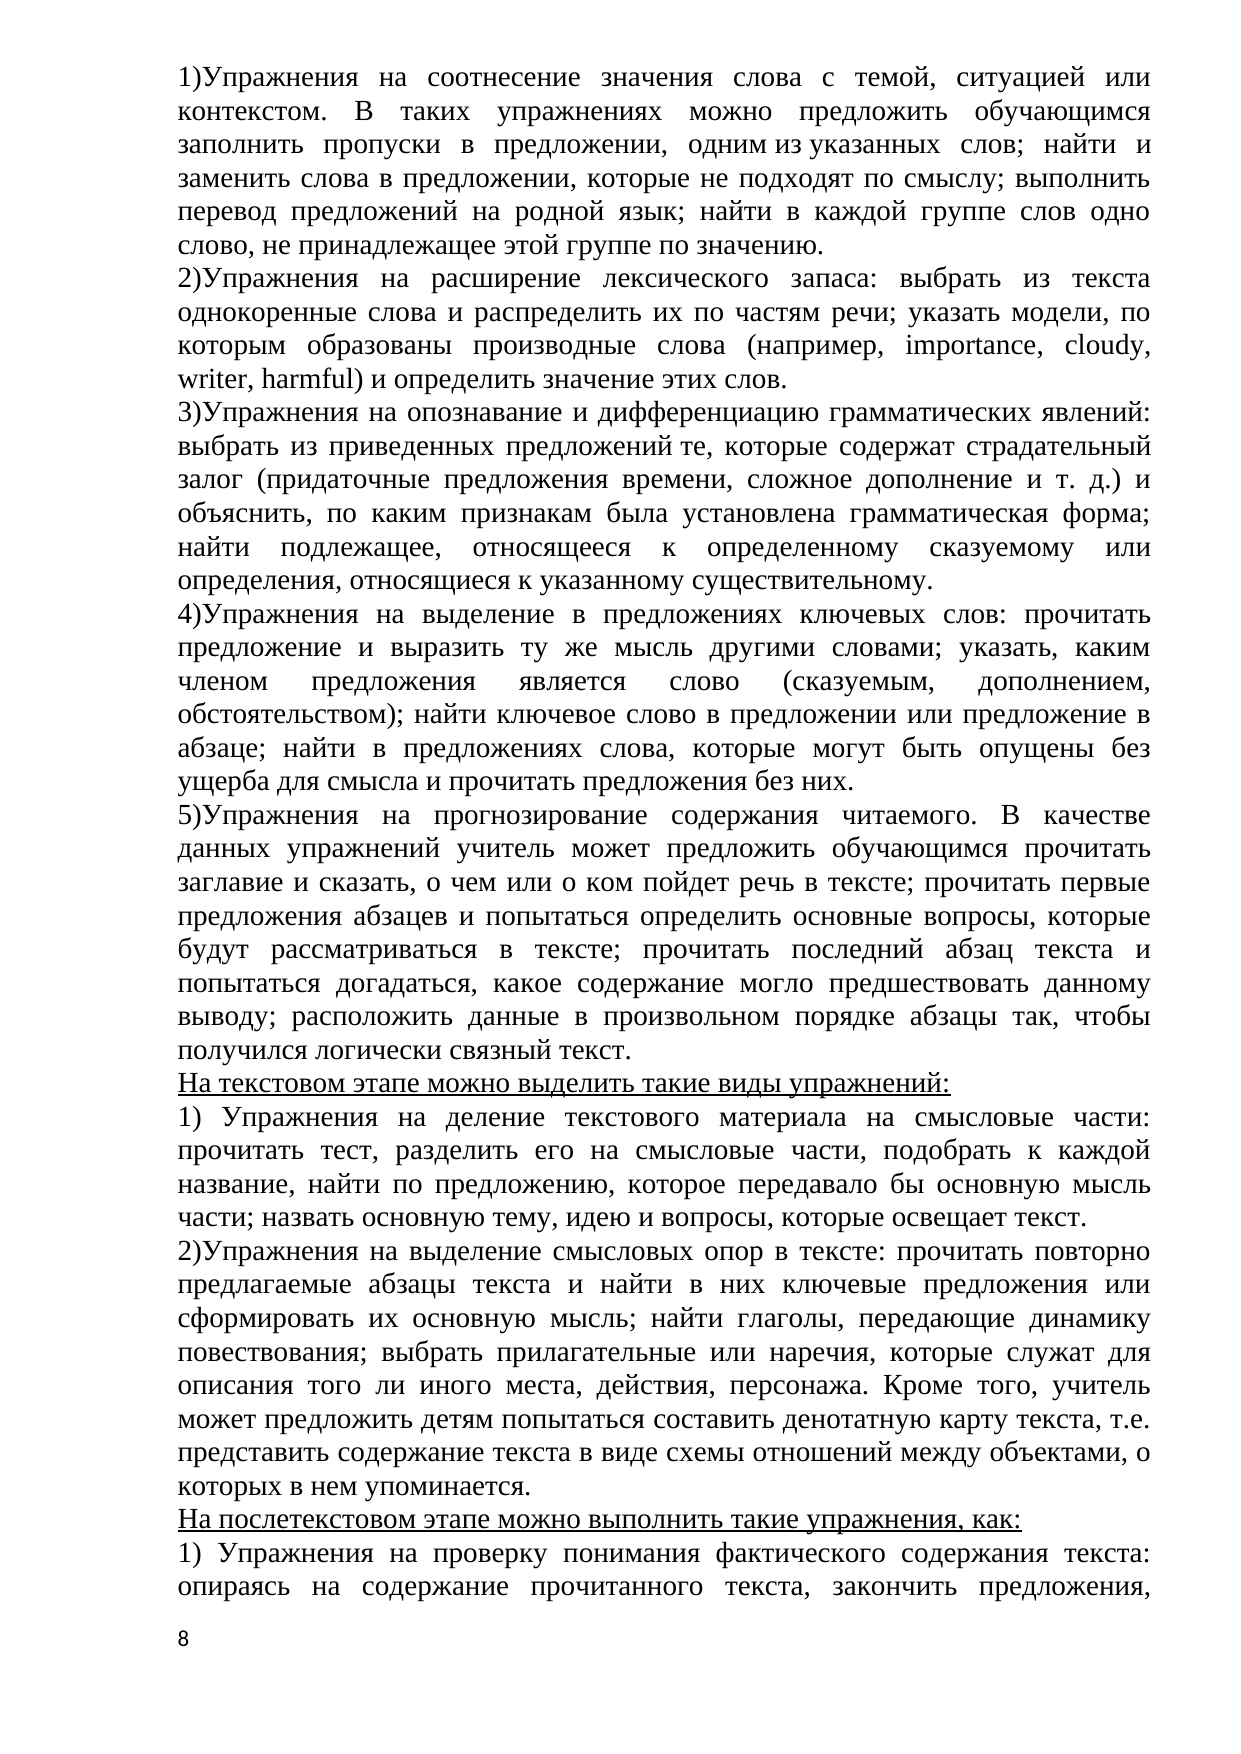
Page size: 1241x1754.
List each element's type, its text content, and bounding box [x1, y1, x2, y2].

text 5)Упражнения на прогнозирование содержания читаемого. В качестве данных упражнений учитель может предложить обучающимся прочитать заглавие и сказать, о чем или о ком пойдет речь в тексте; прочитать первые предложения абзацев и попытаться определить основные вопросы, которые будут рассматриваться в тексте; прочитать последний абзац текста и попытаться догадаться, какое содержание могло предшествовать данному выводу; расположить данные в произвольном порядке абзацы так, чтобы получился логически связный текст. [177, 797, 1152, 1065]
text На послетекстовом этапе можно выполнить такие упражнения, как: [177, 1501, 1152, 1535]
text 3)Упражнения на опознавание и дифференциацию грамматических явлений: выбрать из приведенных предложений те, которые содержат страдательный залог (придаточные предложения времени, сложное дополнение и т. д.) и объяснить, по каким признакам была установлена грамматическая форма; найти подлежащее, относящееся к определенному сказуемому или определения, относящиеся к указанному существительному. [177, 394, 1152, 596]
text 4)Упражнения на выделение в предложениях ключевых слов: прочитать предложение и выразить ту же мысль другими словами; указать, каким членом предложения является слово (сказуемым, дополнением, обстоятельством); найти ключевое слово в предложении или предложение в абзаце; найти в предложениях слова, которые могут быть опущены без ущерба для смысла и прочитать предложения без них. [177, 596, 1152, 797]
text 2)Упражнения на расширение лексического запаса: выбрать из текста однокоренные слова и распределить их по частям речи; указать модели, по которым образованы производные слова (например, importance, cloudy, writer, harmful) и определить значение этих слов. [177, 260, 1152, 394]
text 1) Упражнения на деление текстового материала на смысловые части: прочитать тест, разделить его на смысловые части, подобрать к каждой название, найти по предложению, которое передавало бы основную мысль части; назвать основную тему, идею и вопросы, которые освещает текст. [177, 1099, 1152, 1233]
text На текстовом этапе можно выделить такие виды упражнений: [177, 1065, 1152, 1099]
text 1)Упражнения на соотнесение значения слова с темой, ситуацией или контекстом. В таких упражнениях можно предложить обучающимся заполнить пропуски в предложении, одним из указанных слов; найти и заменить слова в предложении, которые не подходят по смыслу; выполнить перевод предложений на родной язык; найти в каждой группе слов одно слово, не принадлежащее этой группе по значению. [177, 59, 1152, 260]
text 2)Упражнения на выделение смысловых опор в тексте: прочитать повторно предлагаемые абзацы текста и найти в них ключевые предложения или сформировать их основную мысль; найти глаголы, передающие динамику повествования; выбрать прилагательные или наречия, которые служат для описания того ли иного места, действия, персонажа. Кроме того, учитель может предложить детям попытаться составить денотатную карту текста, т.е. представить содержание текста в виде схемы отношений между объектами, о которых в нем упоминается. [177, 1233, 1152, 1501]
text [177, 1535, 1152, 1602]
